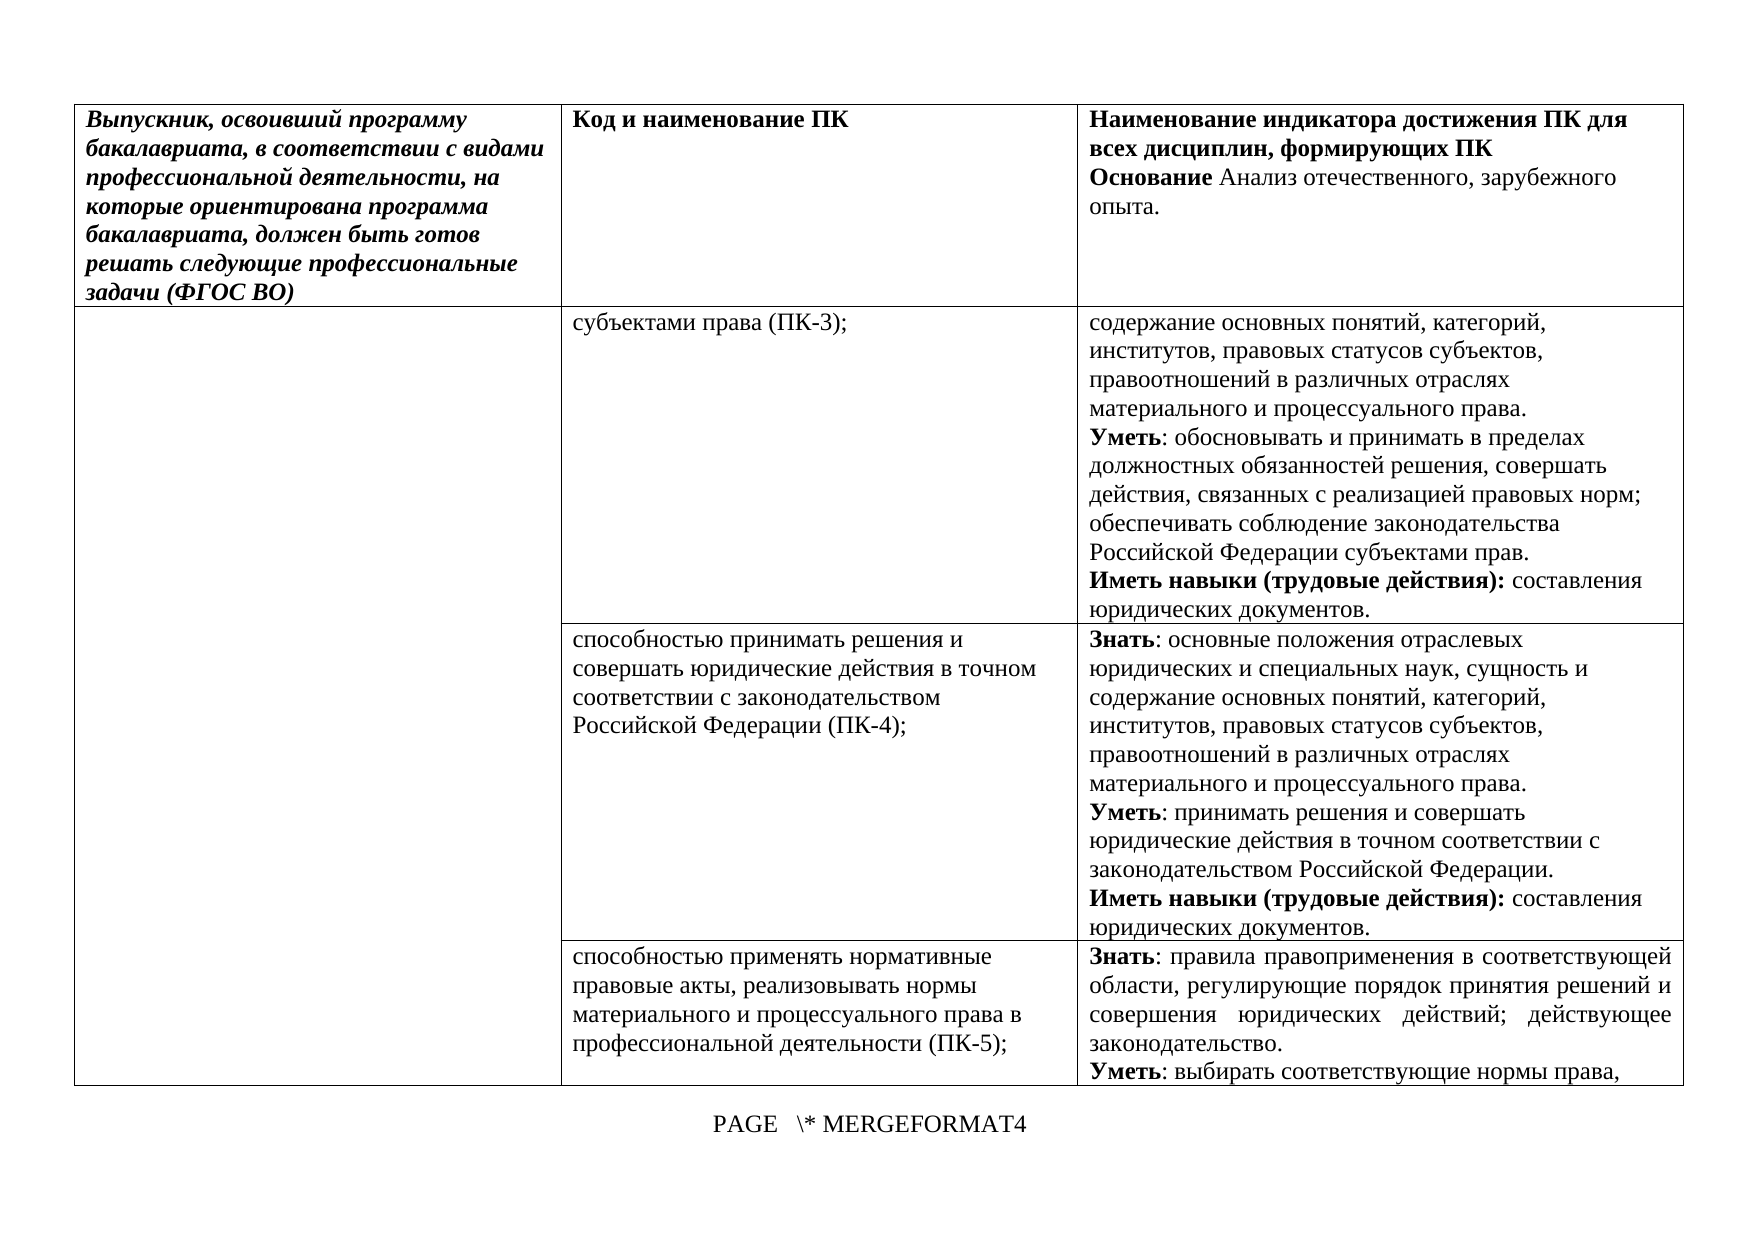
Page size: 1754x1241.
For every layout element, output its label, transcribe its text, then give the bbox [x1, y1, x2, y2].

table_cell способностью принимать решения и совершать юридические действия в точном соответствии с законодательством Российской Федерации (ПК-4); [562, 624, 1077, 940]
table_cell Знать: основные положения отраслевых юридических и специальных наук, сущность и содержание основных понятий, категорий, институтов, правовых статусов субъектов, правоотношений в различных отраслях материального и процессуального права. Уметь: принимать решения и совершать юридические действия в точном соответствии с законодательством Российской Федерации. Иметь навыки (трудовые действия): составления юридических документов. [1078, 624, 1683, 940]
table_cell способностью обеспечивать соблюдение законодательства Российской Федерации субъектами права (ПК-3); [562, 307, 1077, 623]
table_header Выпускник, освоивший программу бакалавриата, в соответствии с видами профессиональной деятельности, на которые ориентирована программа бакалавриата, должен быть готов решать следующие профессиональные задачи (ФГОС ВО) [75, 105, 561, 306]
table_header Код и наименование ПК [562, 105, 1077, 306]
table_header Наименование индикатора достижения ПК для всех дисциплин, формирующих ПК Основание Анализ отечественного, зарубежного опыта. [1078, 105, 1683, 306]
table_cell способностью применять нормативные правовые акты, реализовывать нормы материального и процессуального права в профессиональной деятельности (ПК-5); [562, 941, 1077, 1085]
